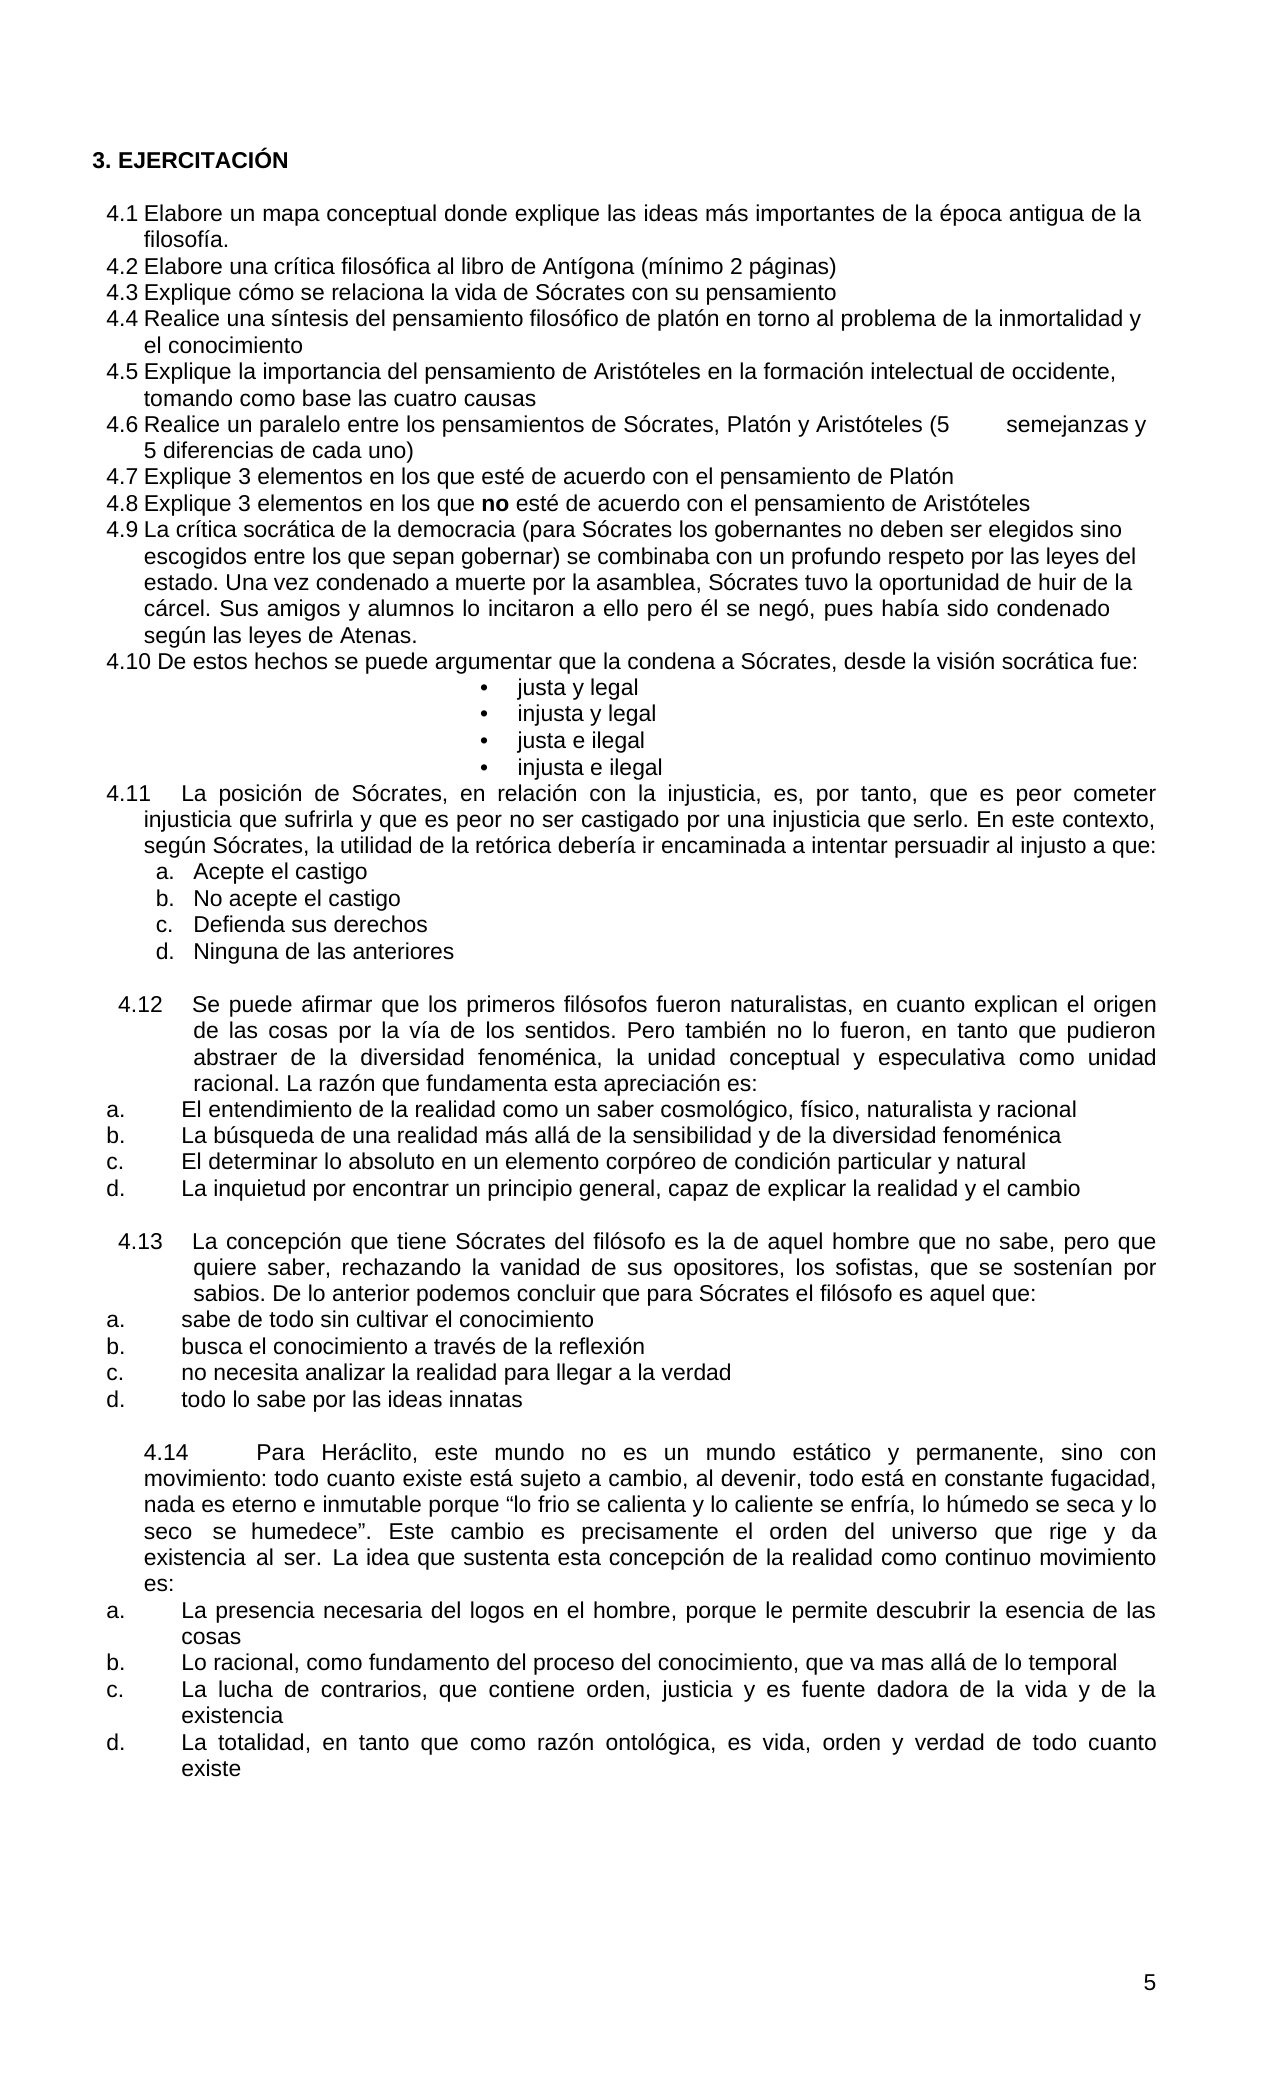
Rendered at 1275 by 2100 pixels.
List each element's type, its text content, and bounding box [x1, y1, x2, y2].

list busca el conocimiento a través de la reflexión [106, 1333, 1169, 1359]
list El entendimiento de la realidad como un saber cosmológico, físico, naturalista y racional [106, 1096, 1169, 1122]
list La búsqueda de una realidad más allá de la sensibilidad y de la diversidad fenoménica [106, 1122, 1169, 1149]
list Se puede afirmar que los primeros filósofos fueron naturalistas, en cuanto explican el origen de las cosas por la vía de los sentidos. Pero también no lo fueron, en tanto que pudieron abstraer de la diversidad fenoménica, la unidad conceptual y especulativa como unidad racional. La razón que fundamenta esta apreciación es: [118, 991, 1157, 1096]
list La totalidad, en tanto que como razón ontológica, es vida, orden y verdad de todo cuanto existe [106, 1728, 1157, 1781]
list De estos hechos se puede argumentar que la condena a Sócrates, desde la visión socrática fue: [106, 648, 1157, 674]
list Explique la importancia del pensamiento de Aristóteles en la formación intelectual de occidente, tomando como base las cuatro causas [106, 358, 1157, 411]
list Explique 3 elementos en los que no esté de acuerdo con el pensamiento de Aristóteles [106, 490, 1157, 516]
list La concepción que tiene Sócrates del filósofo es la de aquel hombre que no sabe, pero que quiere saber, rechazando la vanidad de sus opositores, los sofistas, que se sostenían por sabios. De lo anterior podemos concluir que para Sócrates el filósofo es aquel que: [118, 1228, 1157, 1307]
list Elabore un mapa conceptual donde explique las ideas más importantes de la época antigua de la filosofía. [106, 200, 1157, 253]
list La lucha de contrarios, que contiene orden, justicia y es fuente dadora de la vida y de la existencia [106, 1676, 1156, 1728]
list La inquietud por encontrar un principio general, capaz de explicar la realidad y el cambio [106, 1175, 1169, 1201]
list Acepte el castigo [156, 859, 1169, 885]
list Para Heráclito, este mundo no es un mundo estático y permanente, sino con movimiento: todo cuanto existe está sujeto a cambio, al devenir, todo está en constante fugacidad, nada es eterno e inmutable porque “lo frio se calienta y lo caliente se enfría, lo húmedo se seca y lo seco se humedece”. Este cambio es precisamente el orden del universo que rige y da existencia al ser. La idea que sustenta esta concepción de la realidad como continuo movimiento es: [144, 1439, 1157, 1597]
list Defienda sus derechos [156, 912, 1169, 938]
list no necesita analizar la realidad para llegar a la verdad [106, 1359, 1169, 1386]
list sabe de todo sin cultivar el conocimiento [106, 1307, 1169, 1333]
list Explique cómo se relaciona la vida de Sócrates con su pensamiento [106, 279, 1157, 305]
list Explique 3 elementos en los que esté de acuerdo con el pensamiento de Platón [106, 463, 1157, 490]
list La presencia necesaria del logos en el hombre, porque le permite descubrir la esencia de las cosas [106, 1597, 1157, 1649]
list Realice un paralelo entre los pensamientos de Sócrates, Platón y Aristóteles (5 semejanzas y 5 diferencias de cada uno) [106, 411, 1157, 463]
list Ninguna de las anteriores [156, 938, 1169, 964]
list El determinar lo absoluto en un elemento corpóreo de condición particular y natural [106, 1149, 1169, 1175]
list Lo racional, como fundamento del proceso del conocimiento, que va mas allá de lo temporal [106, 1649, 1169, 1676]
list justa e ilegal [480, 727, 1169, 753]
list injusta y legal [480, 701, 1169, 727]
list injusta e ilegal [480, 753, 1169, 780]
list todo lo sabe por las ideas innatas [106, 1386, 1169, 1412]
subtitle EJERCITACIÓN [92, 147, 1169, 173]
list Elabore una crítica filosófica al libro de Antígona (mínimo 2 páginas) [106, 253, 1157, 279]
list La posición de Sócrates, en relación con la injusticia, es, por tanto, que es peor cometer injusticia que sufrirla y que es peor no ser castigado por una injusticia que serlo. En este contexto, según Sócrates, la utilidad de la retórica debería ir encaminada a intentar persuadir al injusto a que: [106, 780, 1157, 859]
list La crítica socrática de la democracia (para Sócrates los gobernantes no deben ser elegidos sino escogidos entre los que sepan gobernar) se combinaba con un profundo respeto por las leyes del estado. Una vez condenado a muerte por la asamblea, Sócrates tuvo la oportunidad de huir de la cárcel. Sus amigos y alumnos lo incitaron a ello pero él se negó, pues había sido condenado según las leyes de Atenas. [106, 516, 1157, 648]
list Realice una síntesis del pensamiento filosófico de platón en torno al problema de la inmortalidad y el conocimiento [106, 305, 1157, 358]
list justa y legal [480, 674, 1169, 701]
list No acepte el castigo [156, 885, 1169, 912]
